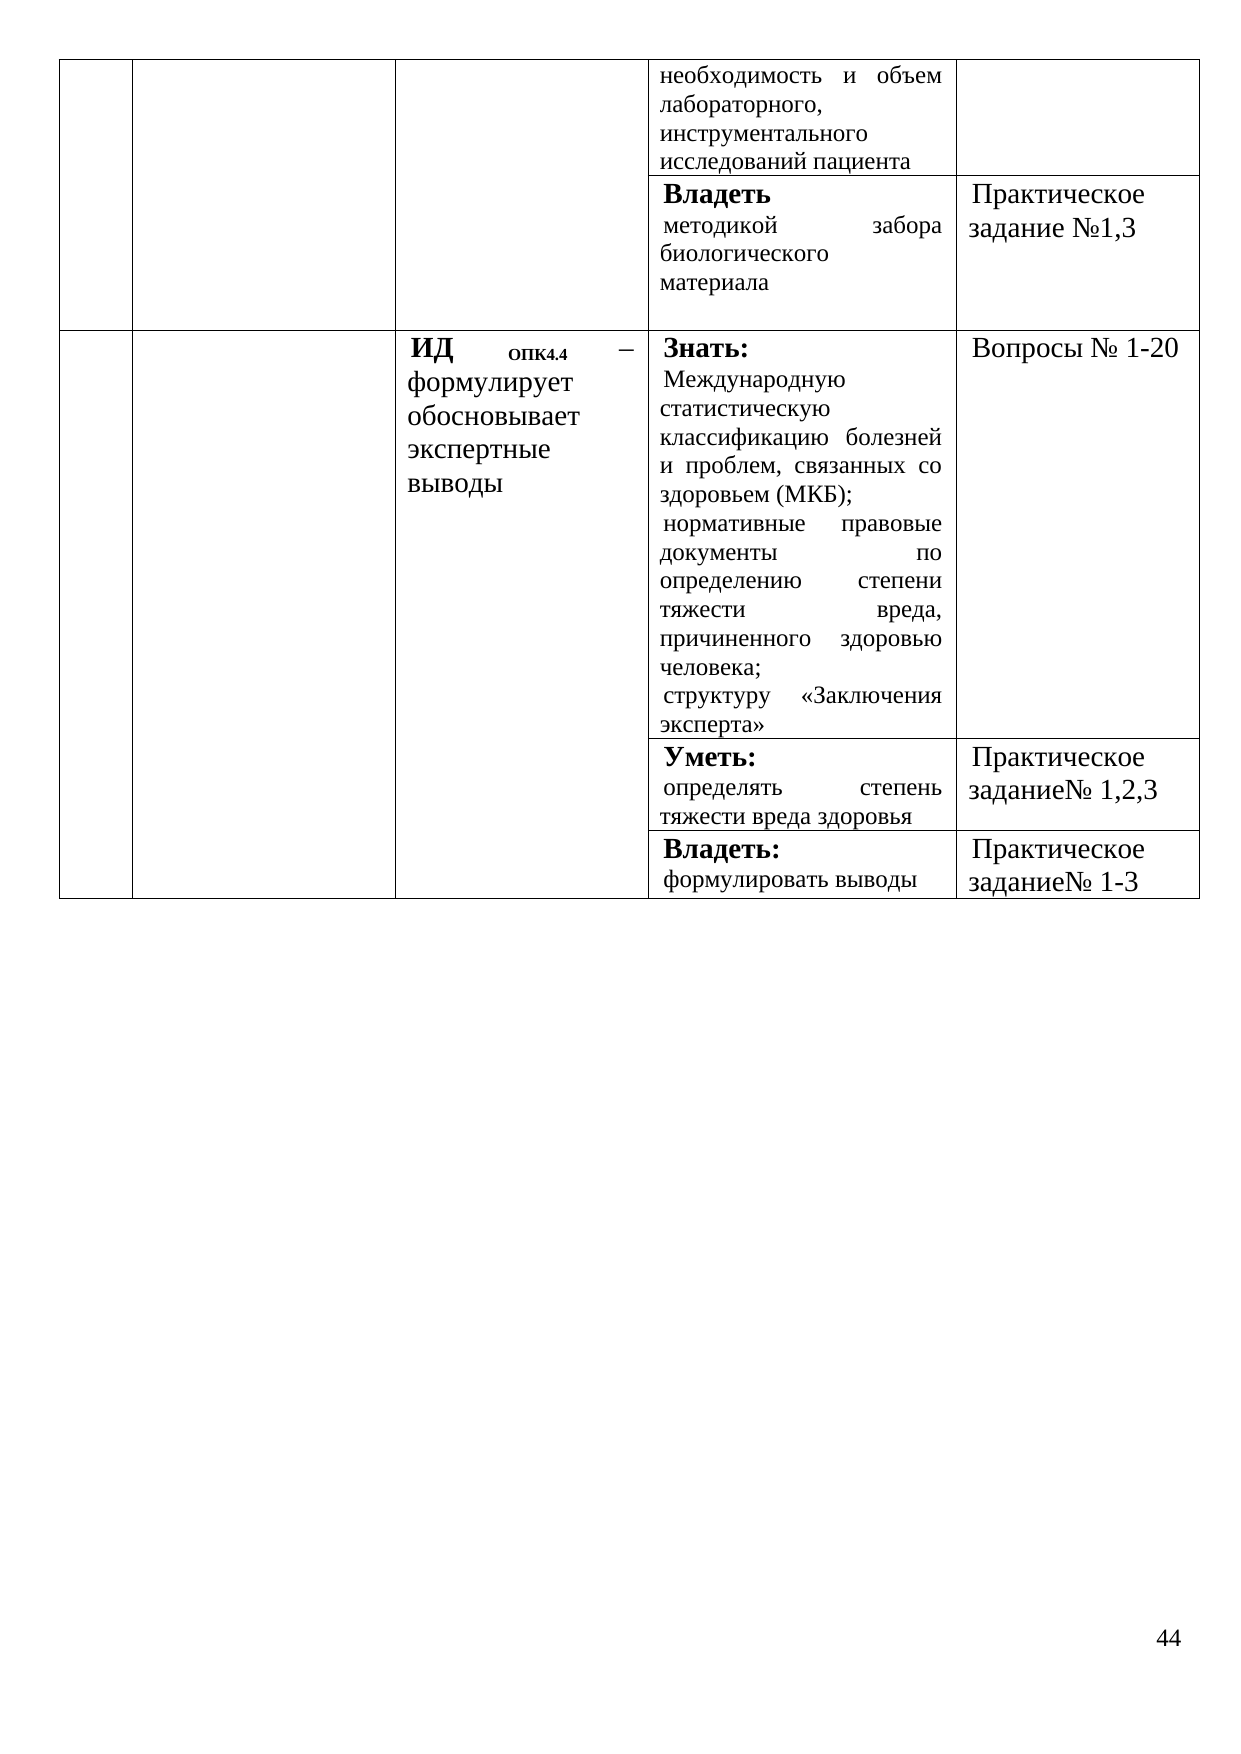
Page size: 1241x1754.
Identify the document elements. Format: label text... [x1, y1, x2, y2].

table_cell Знать: Международную статистическую классификацию болезней и проблем, связанных со здоровьем (МКБ); нормативные правовые документы по определению степени тяжести вреда, причиненного здоровью человека; структуру «Заключения эксперта» [649, 331, 956, 738]
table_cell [957, 60, 1199, 175]
table_cell Практическое задание№ 1,2,3 [957, 739, 1199, 830]
table_cell [60, 331, 132, 898]
table_cell Практическое задание№ 1-3 [957, 831, 1199, 898]
table_cell Практическое задание №1,3 [957, 176, 1199, 329]
table_cell ИД ОПК4.4 – формулирует обосновывает экспертные выводы [396, 331, 648, 898]
table_cell Владеть методикой забора биологического материала [649, 176, 956, 329]
table_cell Владеть: формулировать выводы [649, 831, 956, 898]
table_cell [649, 60, 956, 175]
table_cell [133, 331, 395, 898]
table_cell Вопросы № 1-20 [957, 331, 1199, 738]
table_cell Уметь: определять степень тяжести вреда здоровья [649, 739, 956, 830]
